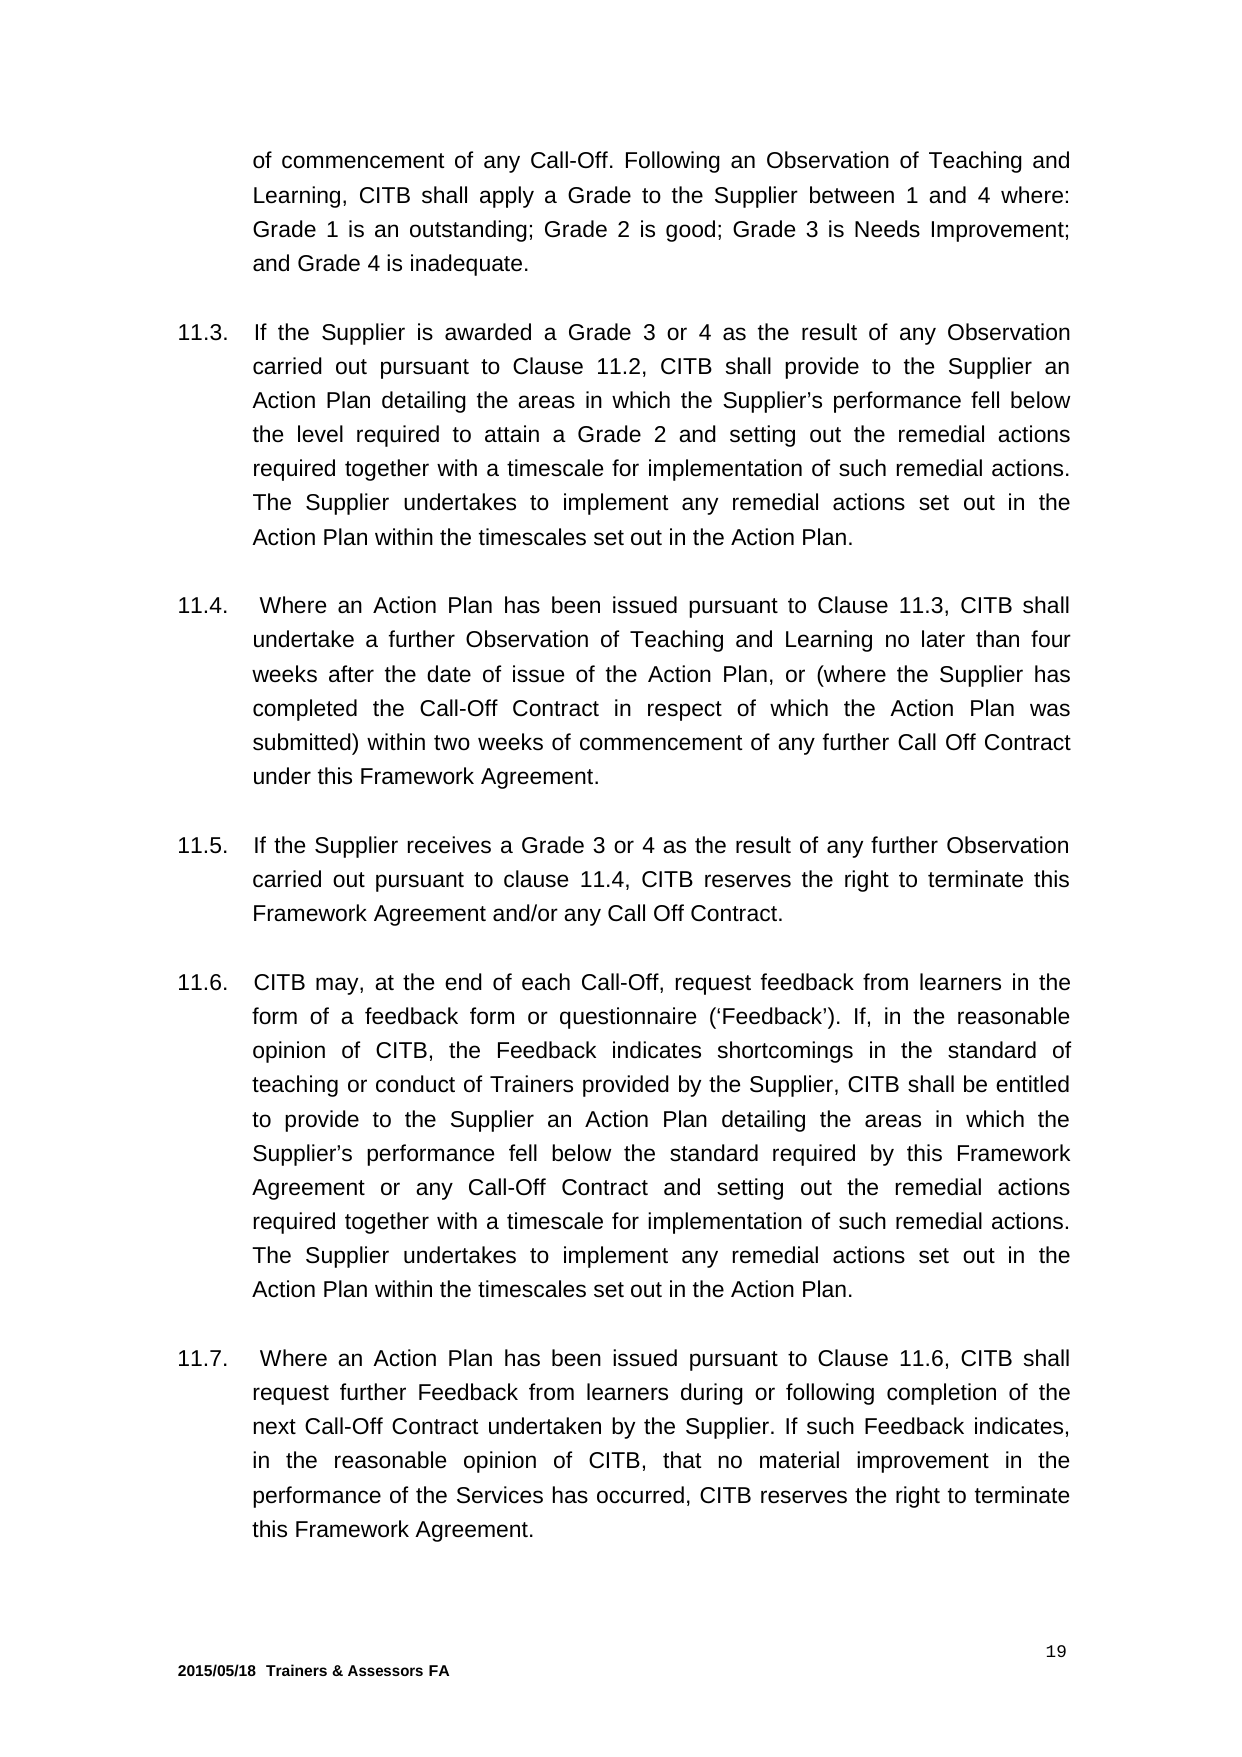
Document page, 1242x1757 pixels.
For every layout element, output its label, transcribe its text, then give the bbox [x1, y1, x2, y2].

text 11.3. If the Supplier is awarded a Grade 3 or 4 as the result of any Observation carried out pursuant to Clause 11.2, CITB shall provide to the Supplier an Action Plan detailing the areas in which the Supplier’s performance fell below the level required to attain a Grade 2 and setting out the remedial actions required together with a timescale for implementation of such remedial actions. The Supplier undertakes to implement any remedial actions set out in the Action Plan within the timescales set out in the Action Plan. [177, 318, 1071, 550]
text of commencement of any Call-Off. Following an Observation of Teaching and Learning, CITB shall apply a Grade to the Supplier between 1 and 4 where: Grade 1 is an outstanding; Grade 2 is good; Grade 3 is Needs Improvement; and Grade 4 is inadequate. [252, 147, 1071, 276]
text 11.6. CITB may, at the end of each Call-Off, request feedback from learners in the form of a feedback form or questionnaire (‘Feedback’). If, in the reasonable opinion of CITB, the Feedback indicates shortcomings in the standard of teaching or conduct of Trainers provided by the Supplier, CITB shall be entitled to provide to the Supplier an Action Plan detailing the areas in which the Supplier’s performance fell below the standard required by this Framework Agreement or any Call-Off Contract and setting out the remedial actions required together with a timescale for implementation of such remedial actions. The Supplier undertakes to implement any remedial actions set out in the Action Plan within the timescales set out in the Action Plan. [177, 969, 1071, 1303]
text 11.5. If the Supplier receives a Grade 3 or 4 as the result of any further Observation carried out pursuant to clause 11.4, CITB reserves the right to terminate this Framework Agreement and/or any Call Off Contract. [177, 832, 1071, 926]
text 11.7. Where an Action Plan has been issued pursuant to Clause 11.6, CITB shall request further Feedback from learners during or following completion of the next Call-Off Contract undertaken by the Supplier. If such Feedback indicates, in the reasonable opinion of CITB, that no material improvement in the performance of the Services has occurred, CITB reserves the right to terminate this Framework Agreement. [177, 1345, 1071, 1542]
text 11.4. Where an Action Plan has been issued pursuant to Clause 11.3, CITB shall undertake a further Observation of Teaching and Learning no later than four weeks after the date of issue of the Action Plan, or (where the Supplier has completed the Call-Off Contract in respect of which the Action Plan was submitted) within two weeks of commencement of any further Call Off Contract under this Framework Agreement. [177, 592, 1071, 789]
